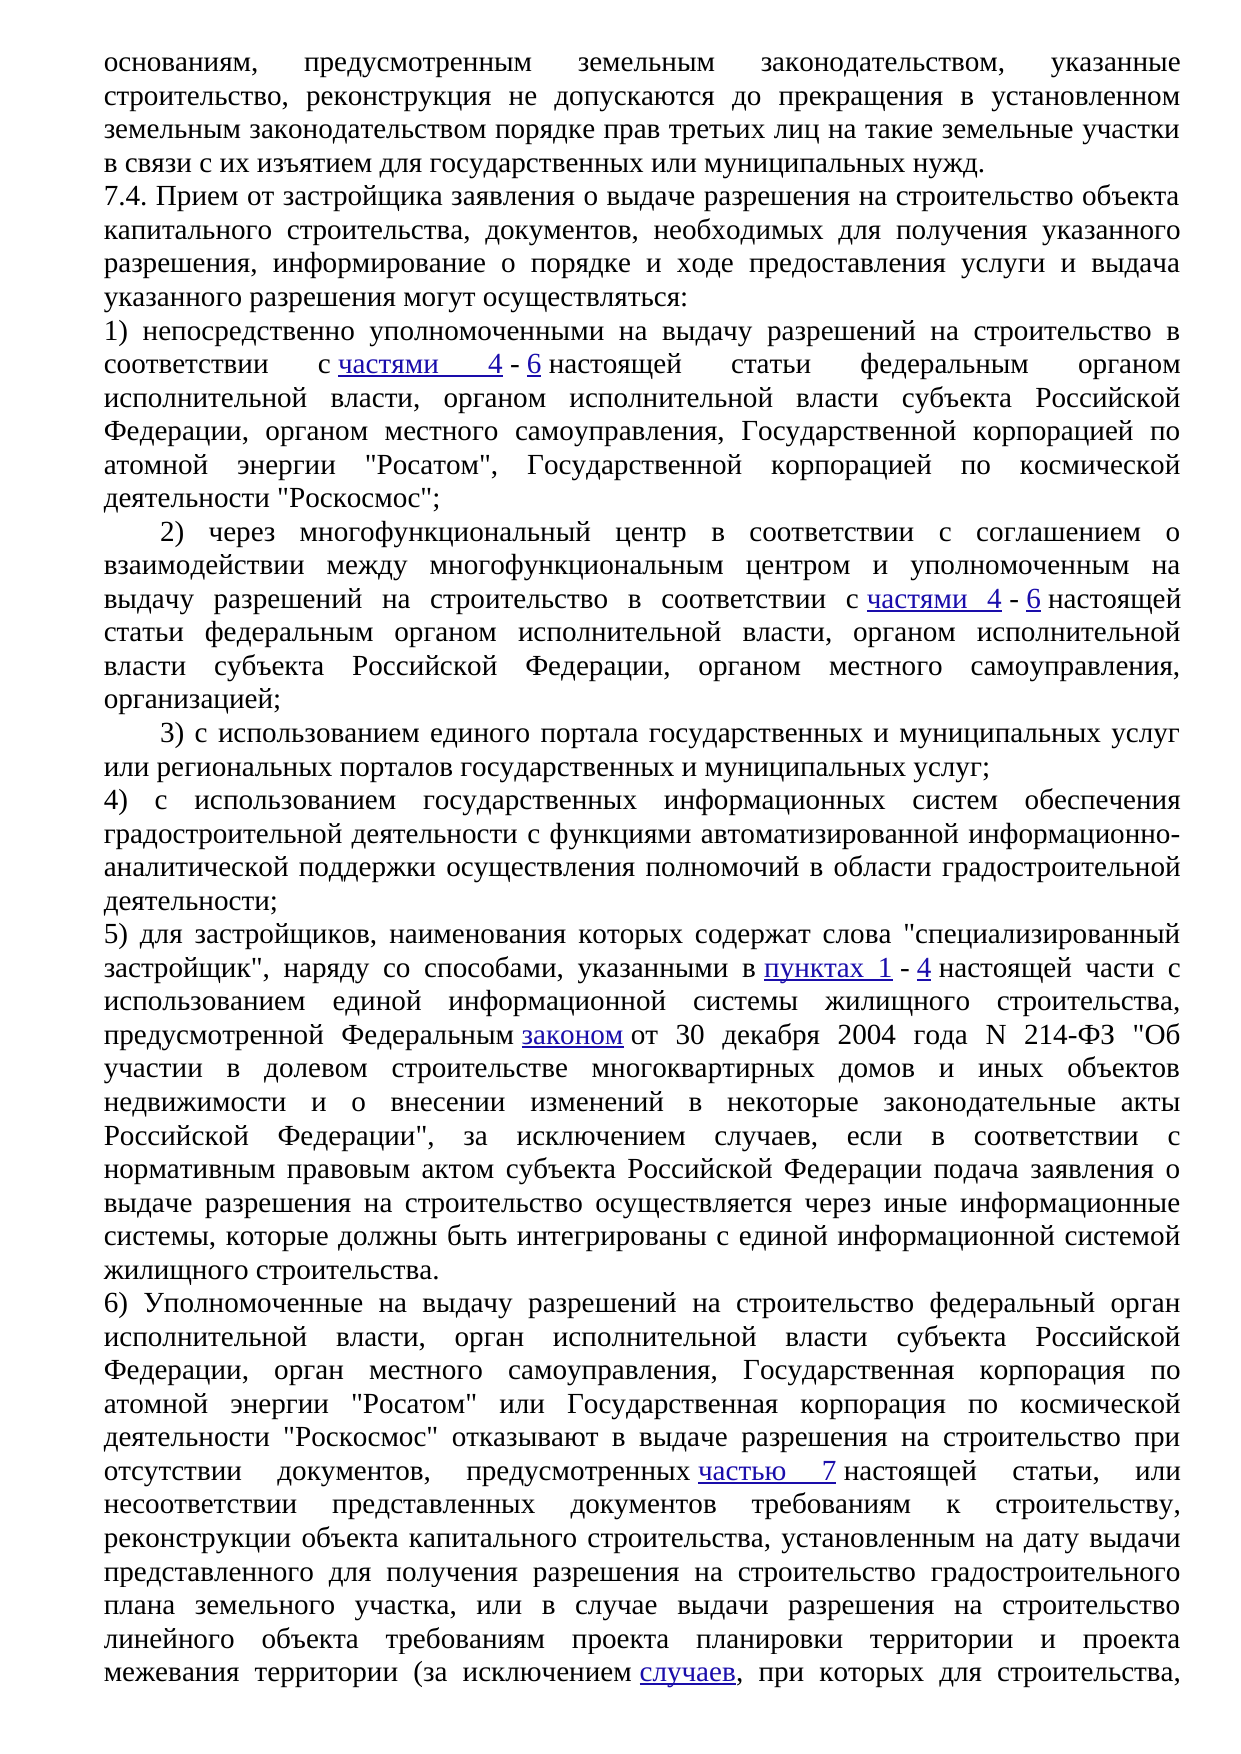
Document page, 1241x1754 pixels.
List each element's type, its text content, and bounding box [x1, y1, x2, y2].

text 1) непосредственно уполномоченными на выдачу разрешений на строительство в соответствии с частями 4 - 6 настоящей статьи федеральным органом исполнительной власти, органом исполнительной власти субъекта Российской Федерации, органом местного самоуправления, Государственной корпорацией по атомной энергии "Росатом", Государственной корпорацией по космической деятельности "Роскосмос"; [103, 313, 1181, 514]
text 7.4. Прием от застройщика заявления о выдаче разрешения на строительство объекта капитального строительства, документов, необходимых для получения указанного разрешения, информирование о порядке и ходе предоставления услуги и выдача указанного разрешения могут осуществляться: [103, 178, 1181, 313]
text 4) с использованием государственных информационных систем обеспечения градостроительной деятельности с функциями автоматизированной информационно-аналитической поддержки осуществления полномочий в области градостроительной деятельности; [103, 782, 1181, 916]
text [103, 44, 1181, 178]
text 5) для застройщиков, наименования которых содержат слова "специализированный застройщик", наряду со способами, указанными в пунктах 1 - 4 настоящей части с использованием единой информационной системы жилищного строительства, предусмотренной Федеральным законом от 30 декабря 2004 года N 214-ФЗ "Об участии в долевом строительстве многоквартирных домов и иных объектов недвижимости и о внесении изменений в некоторые законодательные акты Российской Федерации", за исключением случаев, если в соответствии с нормативным правовым актом субъекта Российской Федерации подача заявления о выдаче разрешения на строительство осуществляется через иные информационные системы, которые должны быть интегрированы с единой информационной системой жилищного строительства. [103, 916, 1181, 1285]
text 3) с использованием единого портала государственных и муниципальных услуг или региональных порталов государственных и муниципальных услуг; [103, 715, 1181, 782]
text 2) через многофункциональный центр в соответствии с соглашением о взаимодействии между многофункциональным центром и уполномоченным на выдачу разрешений на строительство в соответствии с частями 4 - 6 настоящей статьи федеральным органом исполнительной власти, органом исполнительной власти субъекта Российской Федерации, органом местного самоуправления, организацией; [103, 514, 1181, 715]
